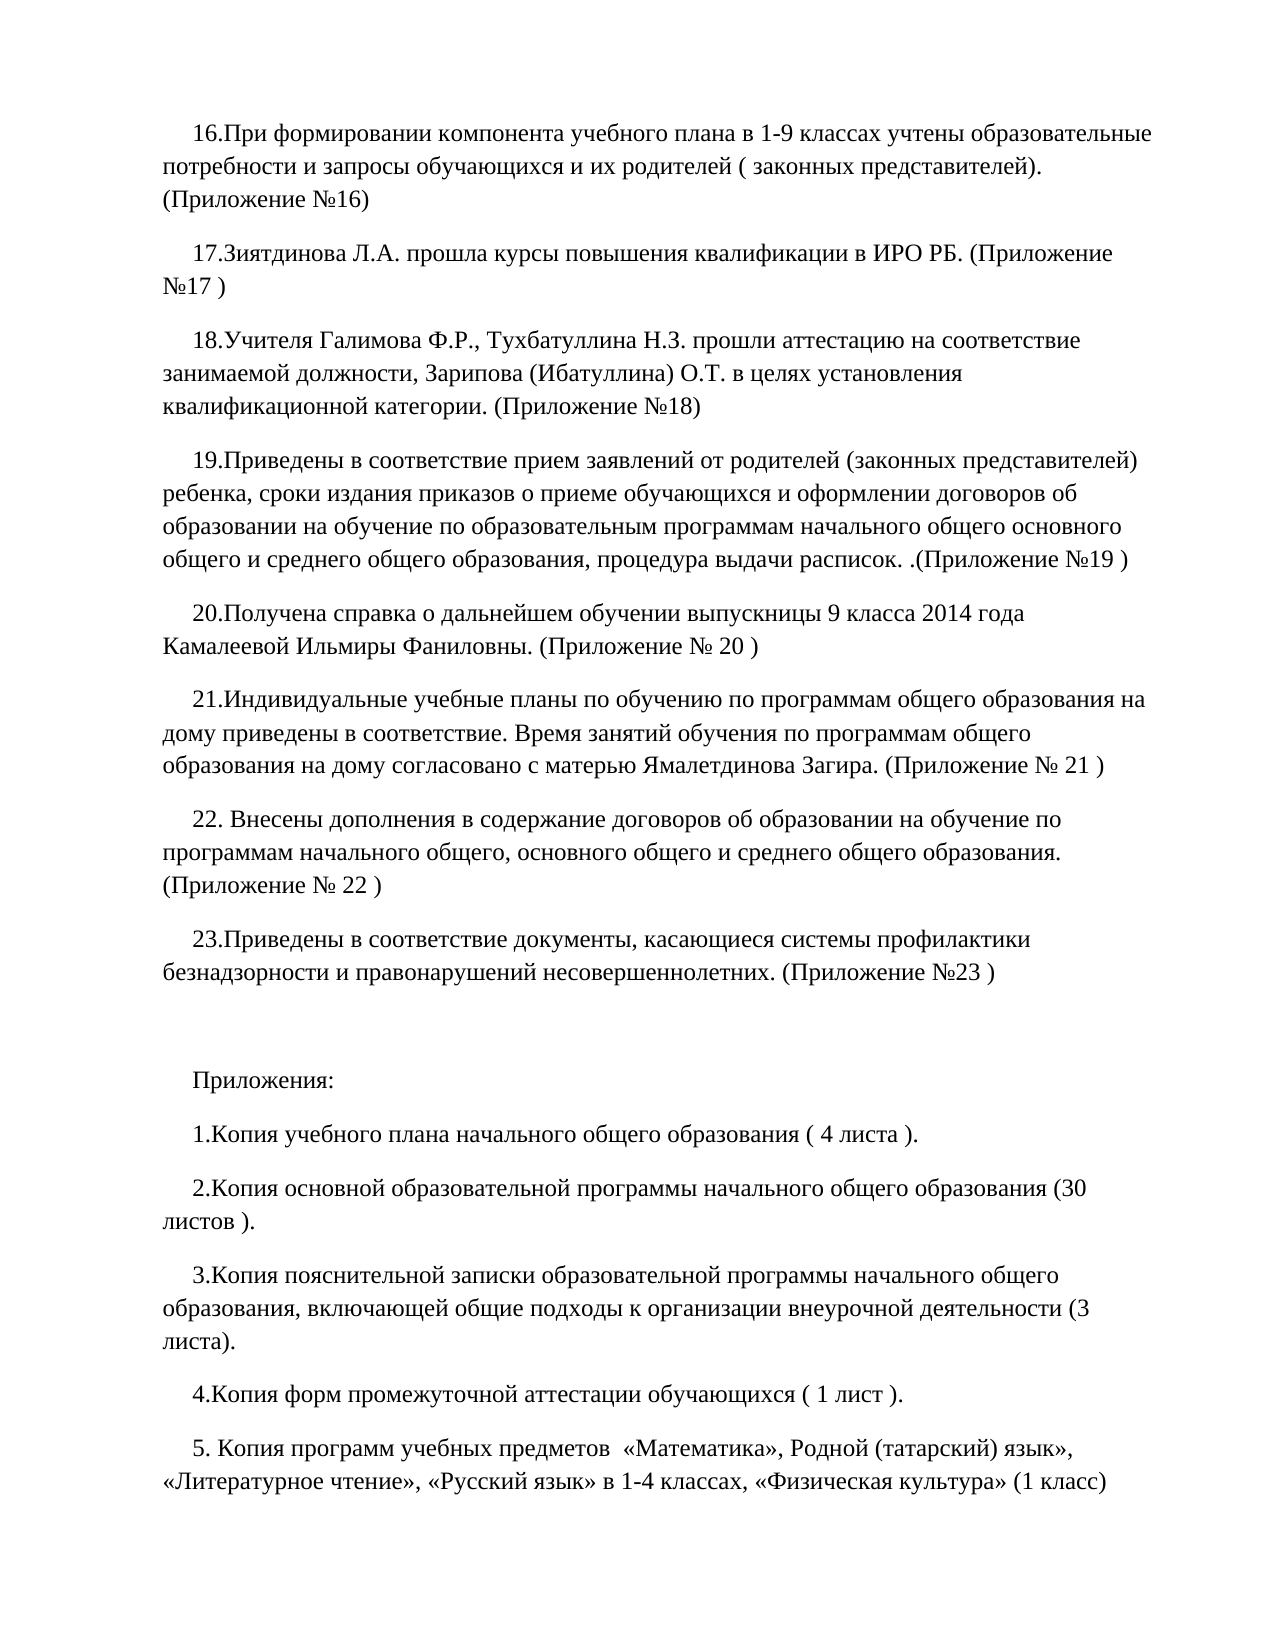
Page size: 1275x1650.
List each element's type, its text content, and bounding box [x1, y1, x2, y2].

text 5. Копия программ учебных предметов «Математика», Родной (татарский) язык», «Литературное чтение», «Русский язык» в 1-4 классах, «Физическая культура» (1 класс) [162, 1433, 1157, 1495]
text 16.При формировании компонента учебного плана в 1-9 классах учтены образовательные потребности и запросы обучающихся и их родителей ( законных представителей). (Приложение №16) [162, 118, 1157, 213]
text 23.Приведены в соответствие документы, касающиеся системы профилактики безнадзорности и правонарушений несовершеннолетних. (Приложение №23 ) [162, 924, 1157, 986]
text Приложения: [162, 1065, 1157, 1094]
text 18.Учителя Галимова Ф.Р., Тухбатуллина Н.З. прошли аттестацию на соответствие занимаемой должности, Зарипова (Ибатуллина) О.Т. в целях установления квалификационной категории. (Приложение №18) [162, 325, 1157, 420]
text 2.Копия основной образовательной программы начального общего образования (30 листов ). [162, 1173, 1157, 1234]
text 4.Копия форм промежуточной аттестации обучающихся ( 1 лист ). [162, 1379, 1157, 1408]
text 19.Приведены в соответствие прием заявлений от родителей (законных представителей) ребенка, сроки издания приказов о приеме обучающихся и оформлении договоров об образовании на обучение по образовательным программам начального общего основного общего и среднего общего образования, процедура выдачи расписок. .(Приложение №19 ) [162, 445, 1157, 573]
text 1.Копия учебного плана начального общего образования ( 4 листа ). [162, 1119, 1157, 1148]
text 3.Копия пояснительной записки образовательной программы начального общего образования, включающей общие подходы к организации внеурочной деятельности (3 листа). [162, 1260, 1157, 1354]
text 21.Индивидуальные учебные планы по обучению по программам общего образования на дому приведены в соответствие. Время занятий обучения по программам общего образования на дому согласовано с матерью Ямалетдинова Загира. (Приложение № 21 ) [162, 684, 1157, 779]
text 22. Внесены дополнения в содержание договоров об образовании на обучение по программам начального общего, основного общего и среднего общего образования. (Приложение № 22 ) [162, 804, 1157, 899]
text 17.Зиятдинова Л.А. прошла курсы повышения квалификации в ИРО РБ. (Приложение №17 ) [162, 238, 1157, 300]
text 20.Получена справка о дальнейшем обучении выпускницы 9 класса 2014 года Камалеевой Ильмиры Фаниловны. (Приложение № 20 ) [162, 598, 1157, 659]
